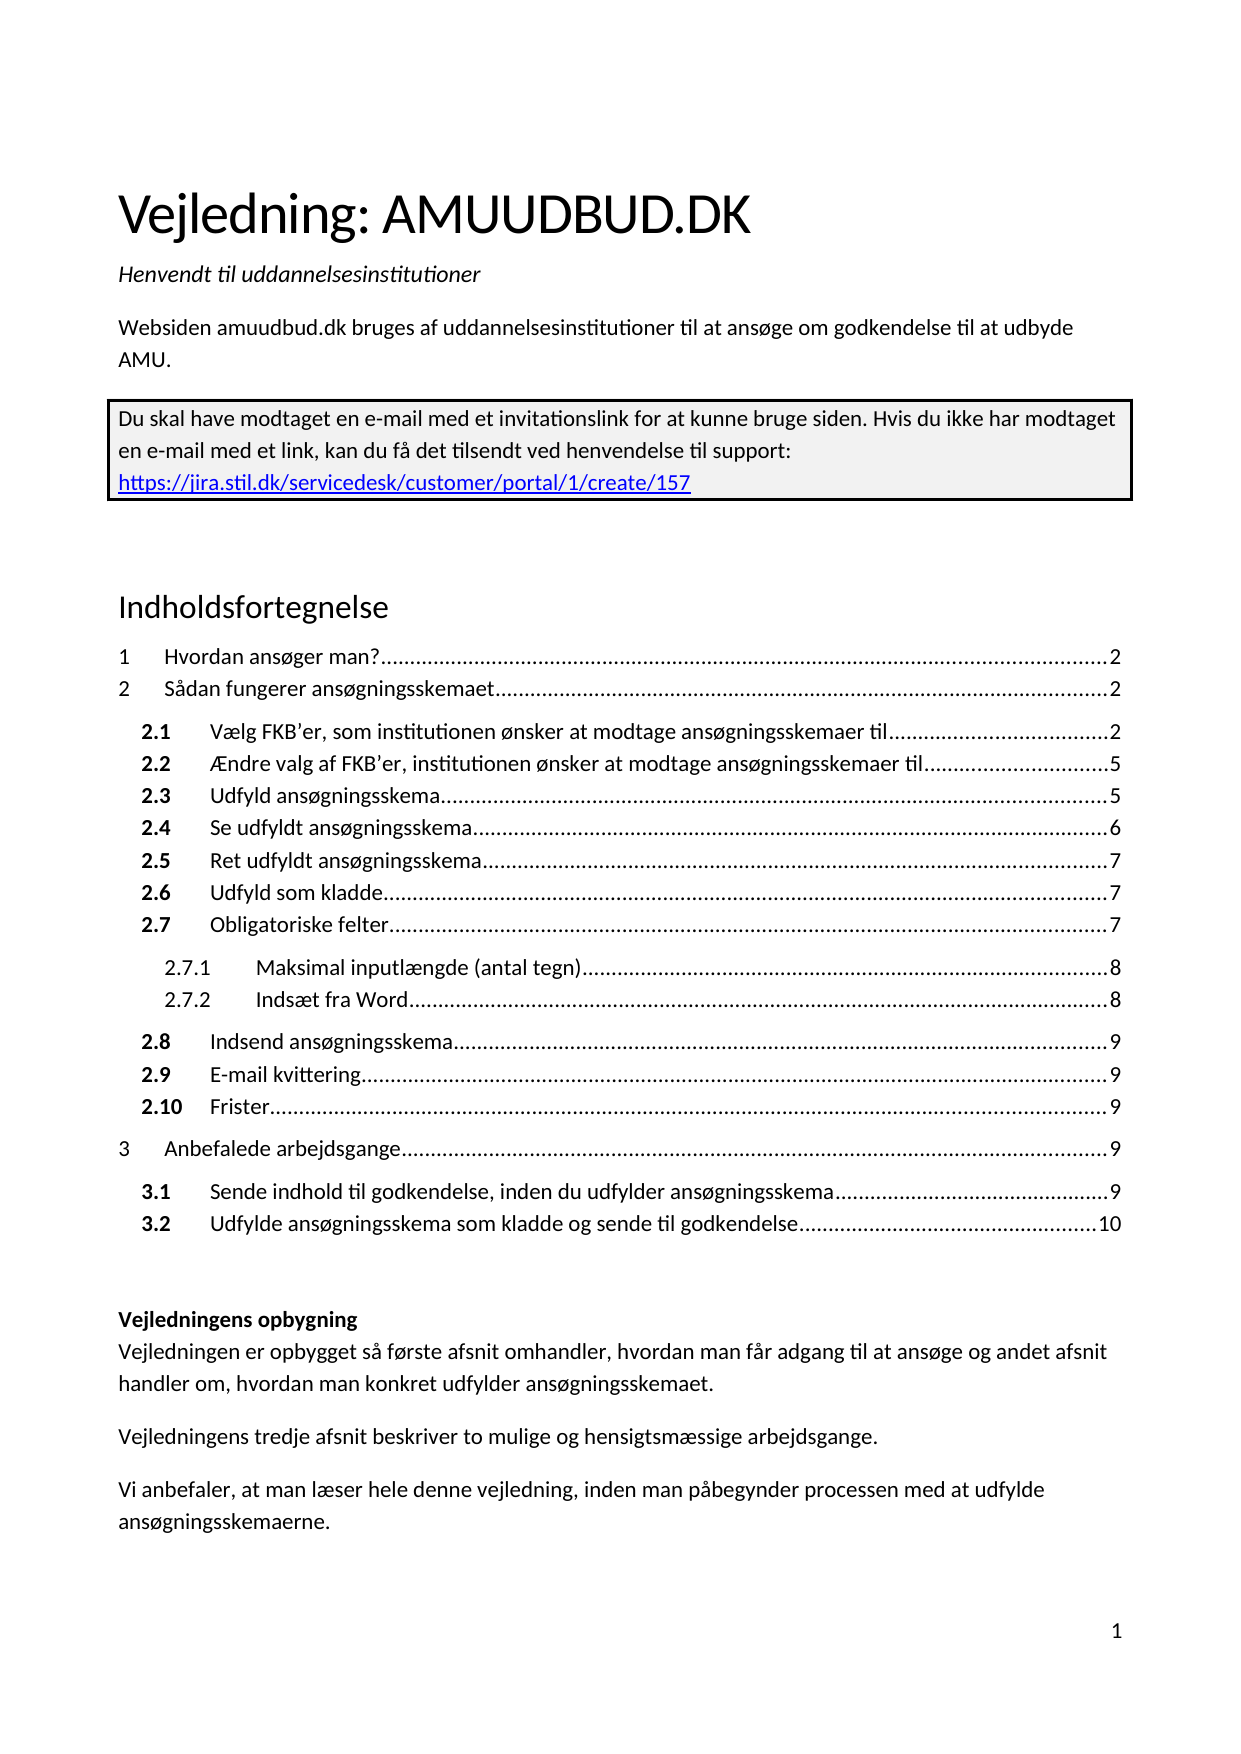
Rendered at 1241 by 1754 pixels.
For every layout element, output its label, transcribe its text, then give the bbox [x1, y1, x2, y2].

text Vi anbefaler, at man læser hele denne vejledning, inden man påbegynder processen med at udfylde ansøgningsskemaerne. [118, 1475, 1122, 1536]
text Vejledningens tredje afsnit beskriver to mulige og hensigtsmæssige arbejdsgange. [118, 1422, 1122, 1450]
text Websiden amuudbud.dk bruges af uddannelsesinstitutioner til at ansøge om godkendelse til at udbyde AMU. [118, 313, 1122, 373]
text Du skal have modtaget en e-mail med et invitationslink for at kunne bruge siden. Hvis du ikke har modtaget en e-mail med et link, kan du få det tilsendt ved henvendelse til support: https://jira.stil.dk/servicedesk/customer/portal/1/create/157 [110, 402, 1130, 498]
title Vejledning: AMUUDBUD.DK [118, 177, 1122, 248]
text Henvendt til uddannelsesinstitutioner [118, 259, 1122, 288]
text Vejledningens opbygning Vejledningen er opbygget så første afsnit omhandler, hvordan man får adgang til at ansøge og andet afsnit handler om, hvordan man konkret udfylder ansøgningsskemaet. [118, 1305, 1122, 1397]
